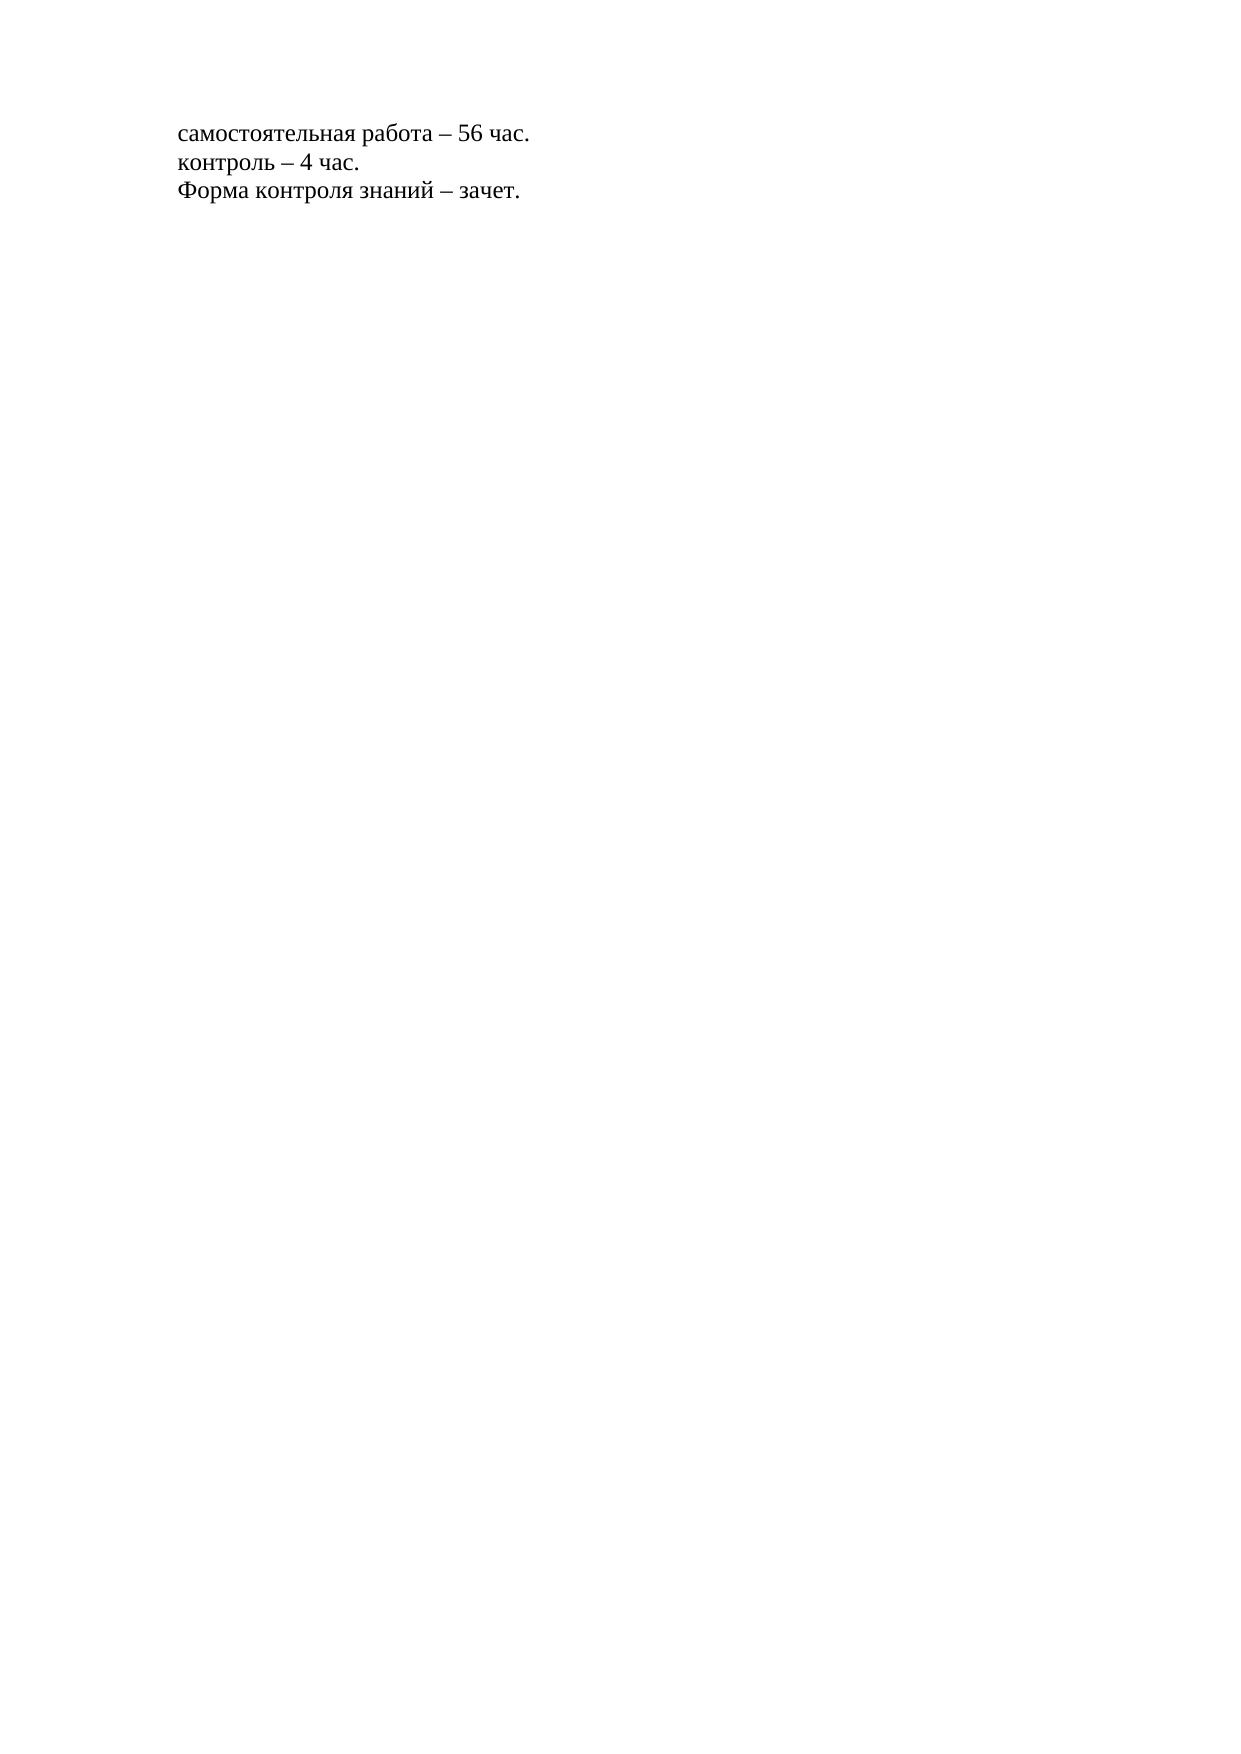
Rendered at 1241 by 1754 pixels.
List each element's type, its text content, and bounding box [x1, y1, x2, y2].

text контроль – 4 час. [177, 147, 1152, 176]
text самостоятельная работа – 56 час. [177, 118, 1152, 147]
text Форма контроля знаний – зачет. [177, 176, 1152, 204]
